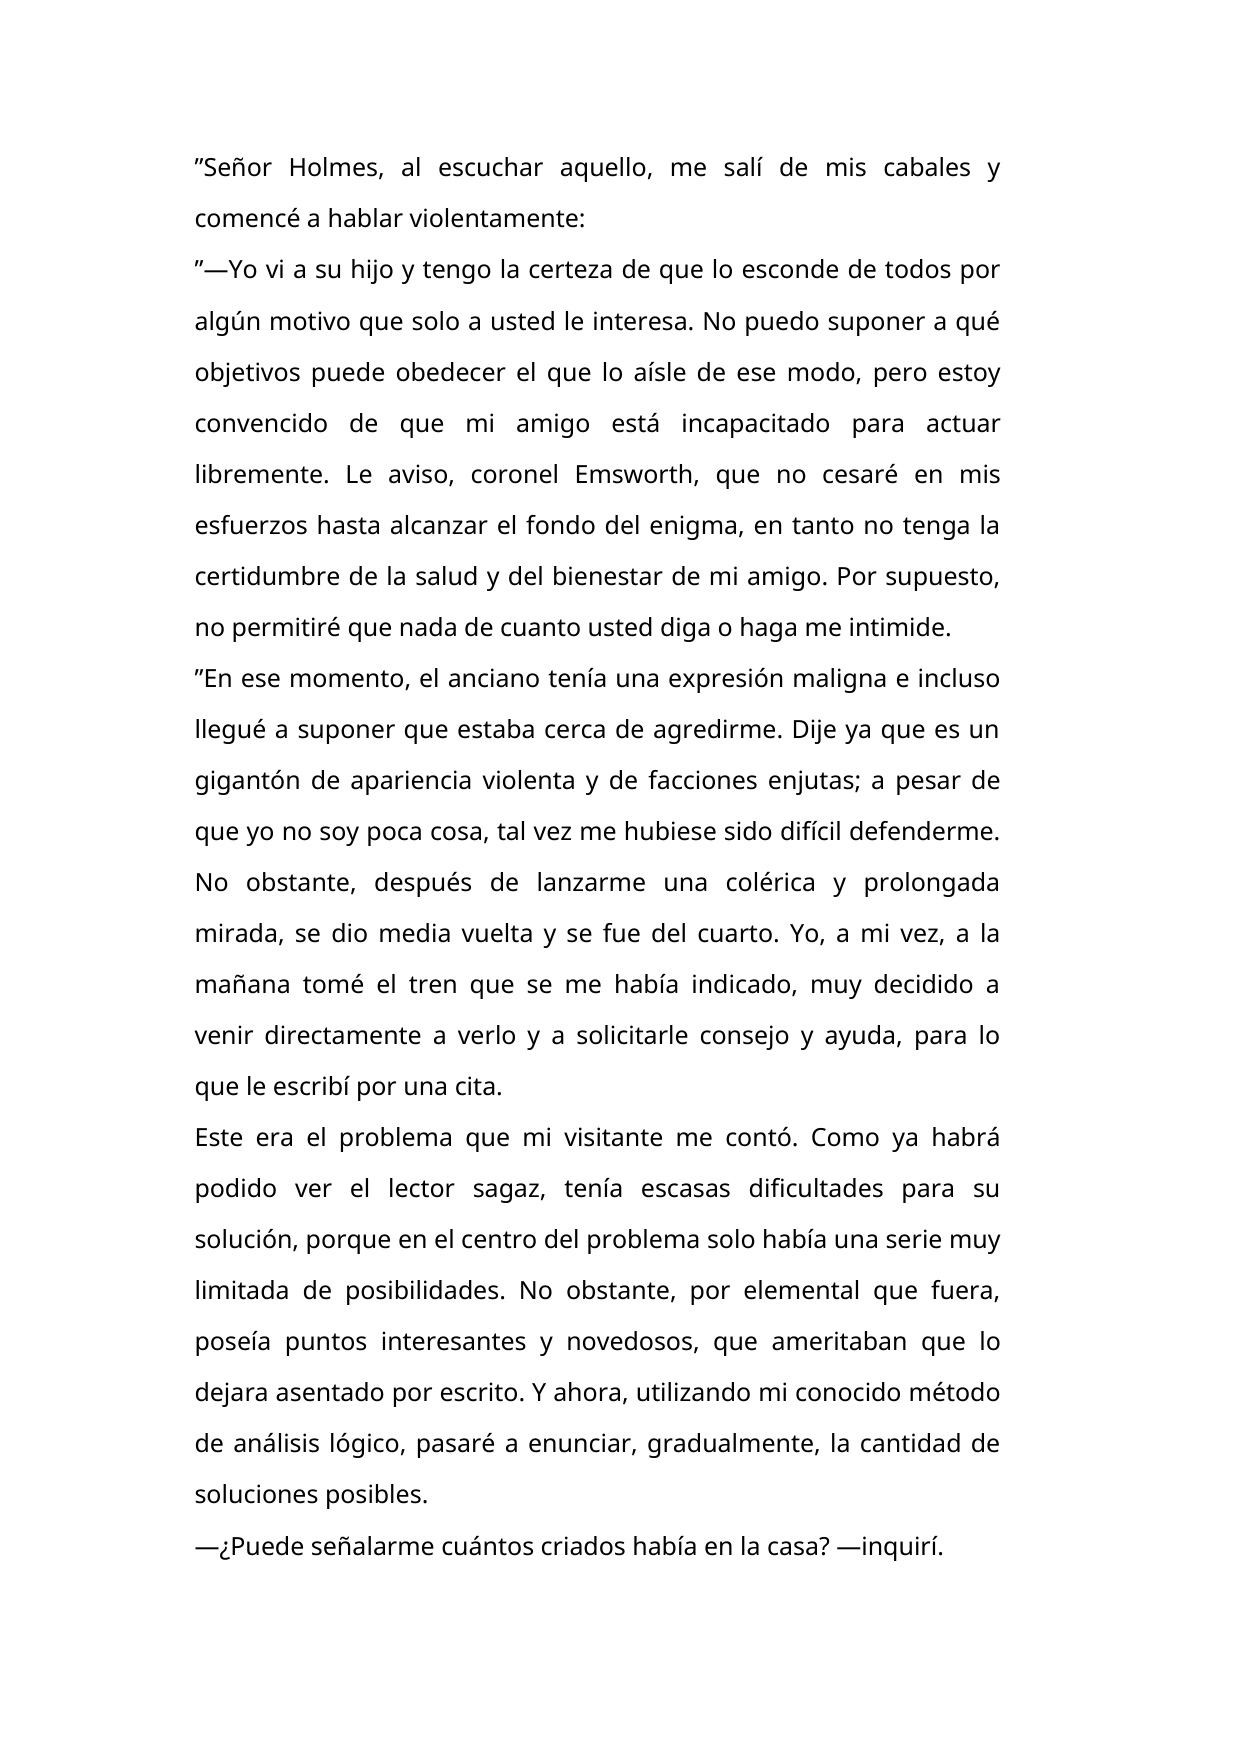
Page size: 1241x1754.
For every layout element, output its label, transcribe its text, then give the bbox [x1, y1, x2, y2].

text ”En ese momento, el anciano tenía una expresión maligna e incluso llegué a suponer que estaba cerca de agredirme. Dije ya que es un gigantón de apariencia violenta y de facciones enjutas; a pesar de que yo no soy poca cosa, tal vez me hubiese sido difícil defenderme. No obstante, después de lanzarme una colérica y prolongada mirada, se dio media vuelta y se fue del cuarto. Yo, a mi vez, a la mañana tomé el tren que se me había indicado, muy decidido a venir directamente a verlo y a solicitarle consejo y ayuda, para lo que le escribí por una cita. [194, 660, 1002, 1103]
text Este era el problema que mi visitante me contó. Como ya habrá podido ver el lector sagaz, tenía escasas dificultades para su solución, porque en el centro del problema solo había una serie muy limitada de posibilidades. No obstante, por elemental que fuera, poseía puntos interesantes y novedosos, que ameritaban que lo dejara asentado por escrito. Y ahora, utilizando mi conocido método de análisis lógico, pasaré a enunciar, gradualmente, la cantidad de soluciones posibles. [194, 1120, 1002, 1511]
text —¿Puede señalarme cuántos criados había en la casa? —inquirí. [194, 1528, 1002, 1562]
text ”—Yo vi a su hijo y tengo la certeza de que lo esconde de todos por algún motivo que solo a usted le interesa. No puedo suponer a qué objetivos puede obedecer el que lo aísle de ese modo, pero estoy convencido de que mi amigo está incapacitado para actuar libremente. Le aviso, coronel Emsworth, que no cesaré en mis esfuerzos hasta alcanzar el fondo del enigma, en tanto no tenga la certidumbre de la salud y del bienestar de mi amigo. Por supuesto, no permitiré que nada de cuanto usted diga o haga me intimide. [194, 252, 1002, 643]
text ”Señor Holmes, al escuchar aquello, me salí de mis cabales y comencé a hablar violentamente: [194, 150, 1002, 235]
